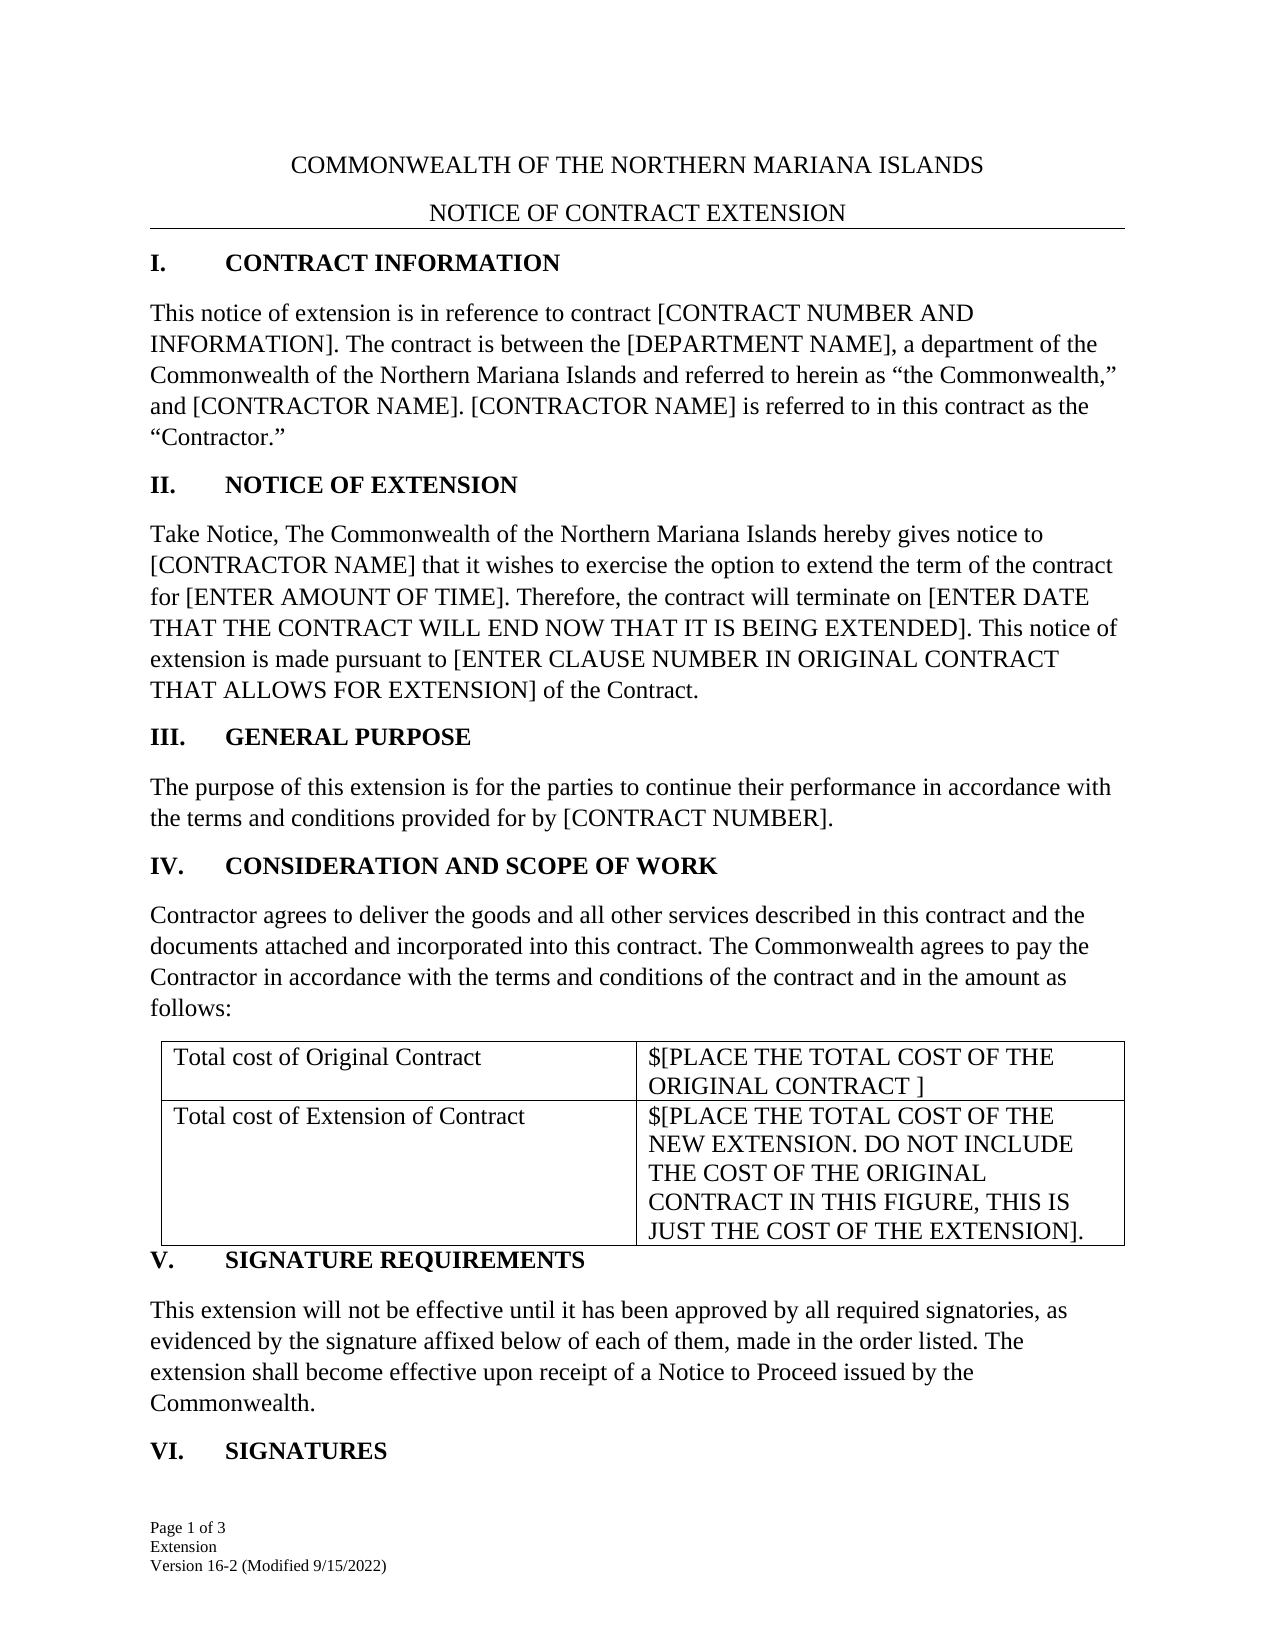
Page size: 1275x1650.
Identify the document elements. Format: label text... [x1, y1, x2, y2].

table_header Total cost of Original Contract [162, 1042, 636, 1100]
text The purpose of this extension is for the parties to continue their performance in accordance with the terms and conditions provided for by [CONTRACT NUMBER]. [150, 772, 1125, 832]
table_header $[PLACE THE TOTAL COST OF THE ORIGINAL CONTRACT ] [637, 1042, 1124, 1100]
subtitle GENERAL PURPOSE [150, 722, 1125, 751]
title NOTICE OF CONTRACT EXTENSION [150, 198, 1125, 228]
subtitle SIGNATURES [150, 1436, 1125, 1465]
table_cell $[PLACE THE TOTAL COST OF THE NEW EXTENSION. DO NOT INCLUDE THE COST OF THE ORIGINAL CONTRACT IN THIS FIGURE, THIS IS JUST THE COST OF THE EXTENSION]. [637, 1101, 1124, 1244]
subtitle SIGNATURE REQUIREMENTS [150, 1246, 1125, 1274]
table_cell Total cost of Extension of Contract [162, 1101, 636, 1244]
text Contractor agrees to deliver the goods and all other services described in this contract and the documents attached and incorporated into this contract. The Commonwealth agrees to pay the Contractor in accordance with the terms and conditions of the contract and in the amount as follows: [150, 900, 1125, 1022]
subtitle NOTICE OF EXTENSION [150, 470, 1125, 499]
text This notice of extension is in reference to contract [CONTRACT NUMBER AND INFORMATION]. The contract is between the [DEPARTMENT NAME], a department of the Commonwealth of the Northern Mariana Islands and referred to herein as “the Commonwealth,” and [CONTRACTOR NAME]. [CONTRACTOR NAME] is referred to in this contract as the “Contractor.” [150, 298, 1125, 451]
subtitle CONTRACT INFORMATION [150, 248, 1125, 277]
title COMMONWEALTH OF THE NORTHERN MARIANA ISLANDS [150, 150, 1125, 179]
text Take Notice, The Commonwealth of the Northern Mariana Islands hereby gives notice to [CONTRACTOR NAME] that it wishes to exercise the option to extend the term of the contract for [ENTER AMOUNT OF TIME]. Therefore, the contract will terminate on [ENTER DATE THAT THE CONTRACT WILL END NOW THAT IT IS BEING EXTENDED]. This notice of extension is made pursuant to [ENTER CLAUSE NUMBER IN ORIGINAL CONTRACT THAT ALLOWS FOR EXTENSION] of the Contract. [150, 519, 1125, 703]
subtitle CONSIDERATION AND SCOPE OF WORK [150, 851, 1125, 879]
text This extension will not be effective until it has been approved by all required signatories, as evidenced by the signature affixed below of each of them, made in the order listed. The extension shall become effective upon receipt of a Notice to Proceed issued by the Commonwealth. [150, 1295, 1125, 1417]
